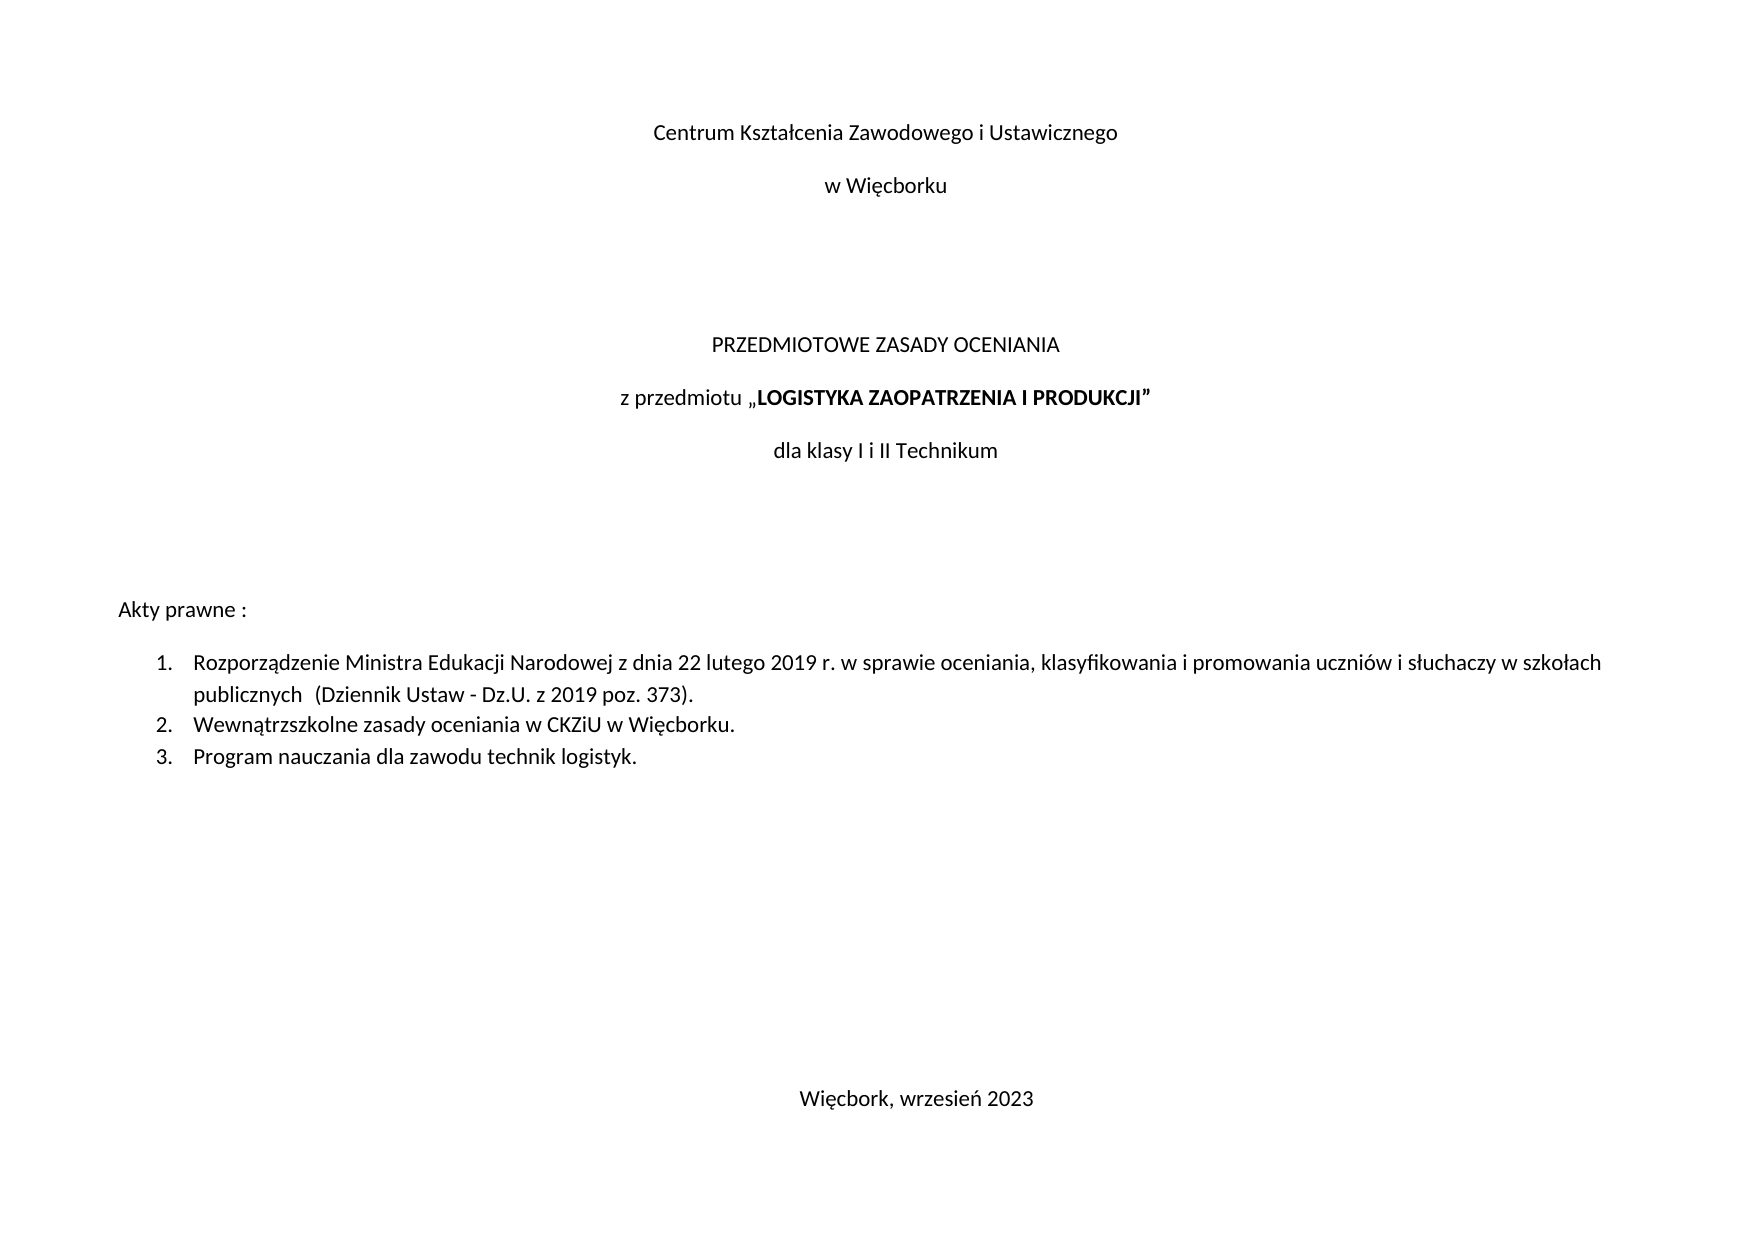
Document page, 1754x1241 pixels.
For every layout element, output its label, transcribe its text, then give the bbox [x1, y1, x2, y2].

text w Więcborku [118, 171, 1653, 199]
list Wewnątrzszkolne zasady oceniania w CKZiU w Więcborku. [156, 710, 1653, 738]
text z przedmiotu „LOGISTYKA ZAOPATRZENIA I PRODUKCJI” [118, 383, 1653, 411]
list Program nauczania dla zawodu technik logistyk. [156, 742, 1653, 770]
text PRZEDMIOTOWE ZASADY OCENIANIA [118, 330, 1653, 358]
subtitle Rozporządzenie Ministra Edukacji Narodowej z dnia 22 lutego 2019 r. w sprawie oceniania, klasyfikowania i promowania uczniów i słuchaczy w szkołach publicznych (Dziennik Ustaw - Dz.U. z 2019 poz. 373). [156, 648, 1653, 710]
text dla klasy I i II Technikum [118, 436, 1653, 464]
text Centrum Kształcenia Zawodowego i Ustawicznego [118, 118, 1653, 146]
text Więcbork, wrzesień 2023 [118, 1084, 1653, 1112]
text Akty prawne : [118, 595, 1653, 623]
